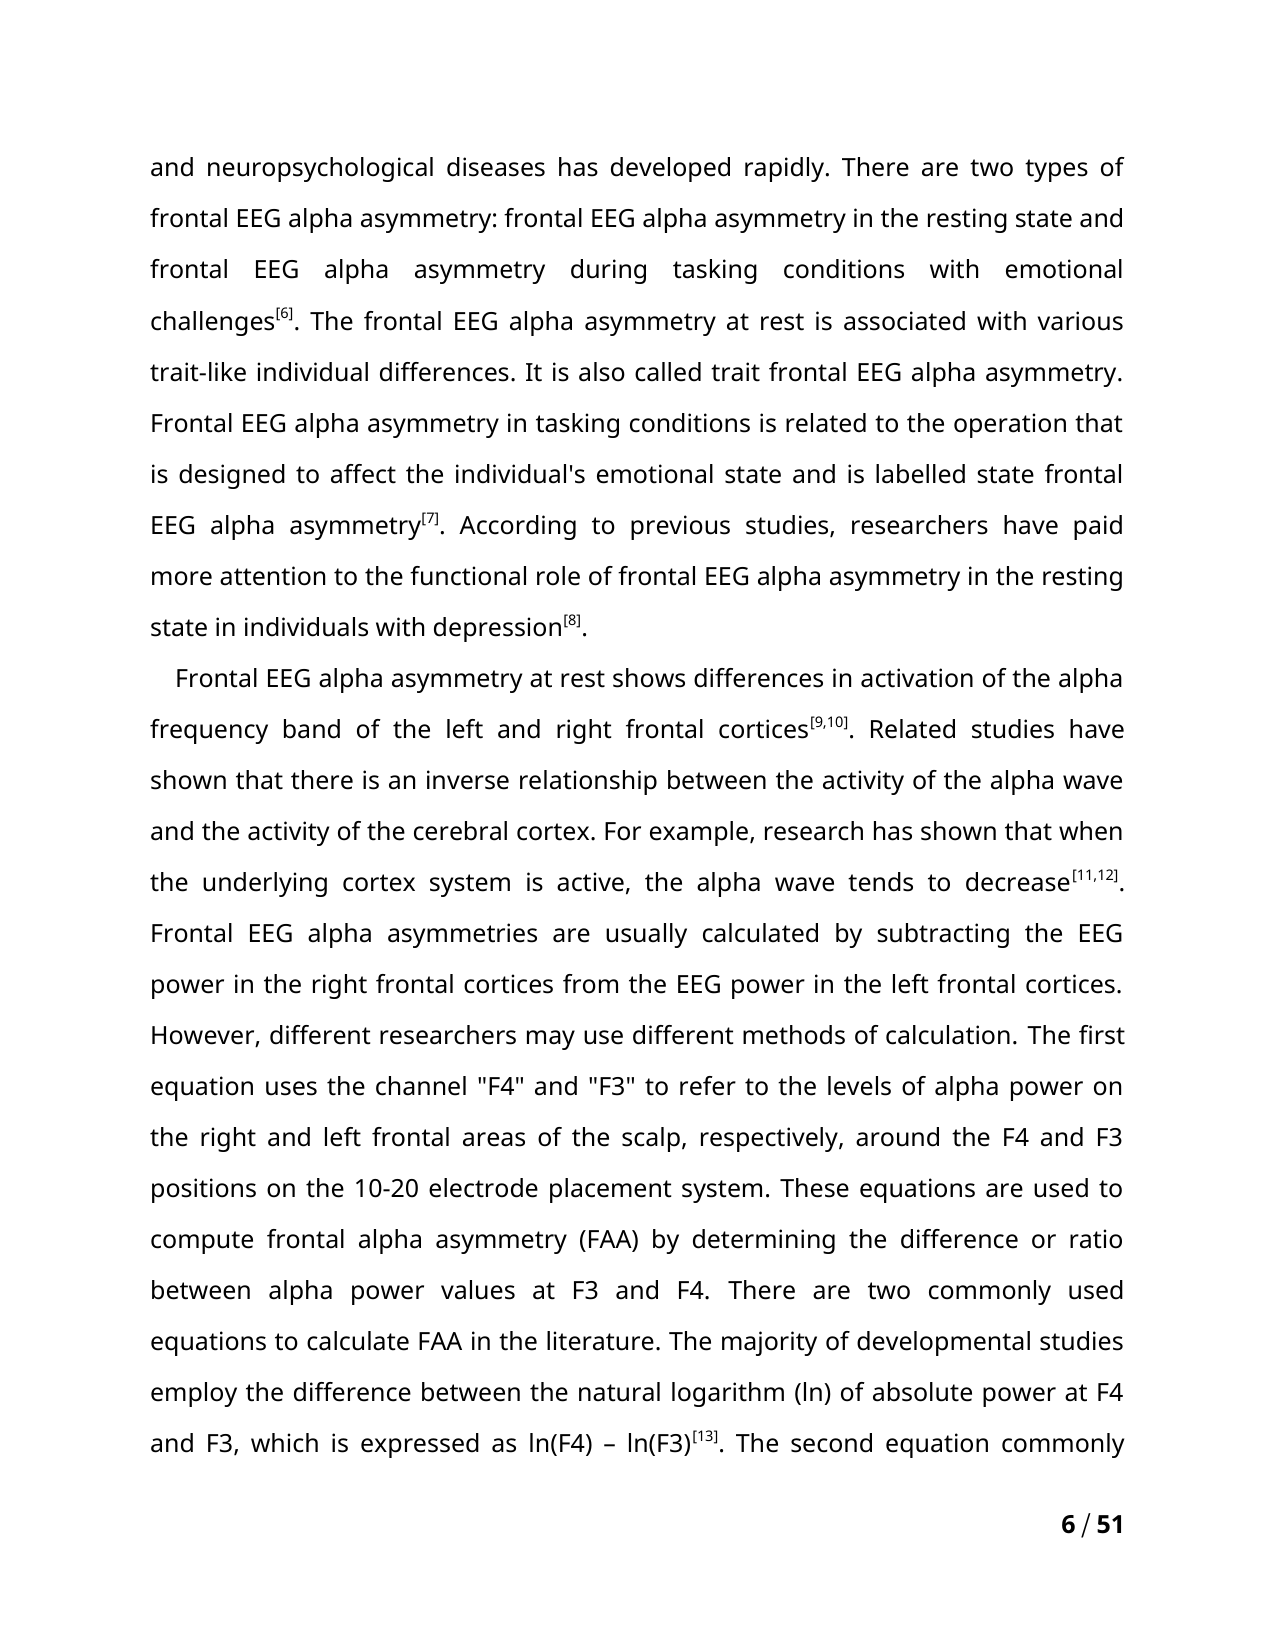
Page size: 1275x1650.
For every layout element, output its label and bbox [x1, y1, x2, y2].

text [150, 150, 1125, 643]
text [150, 660, 1125, 1460]
